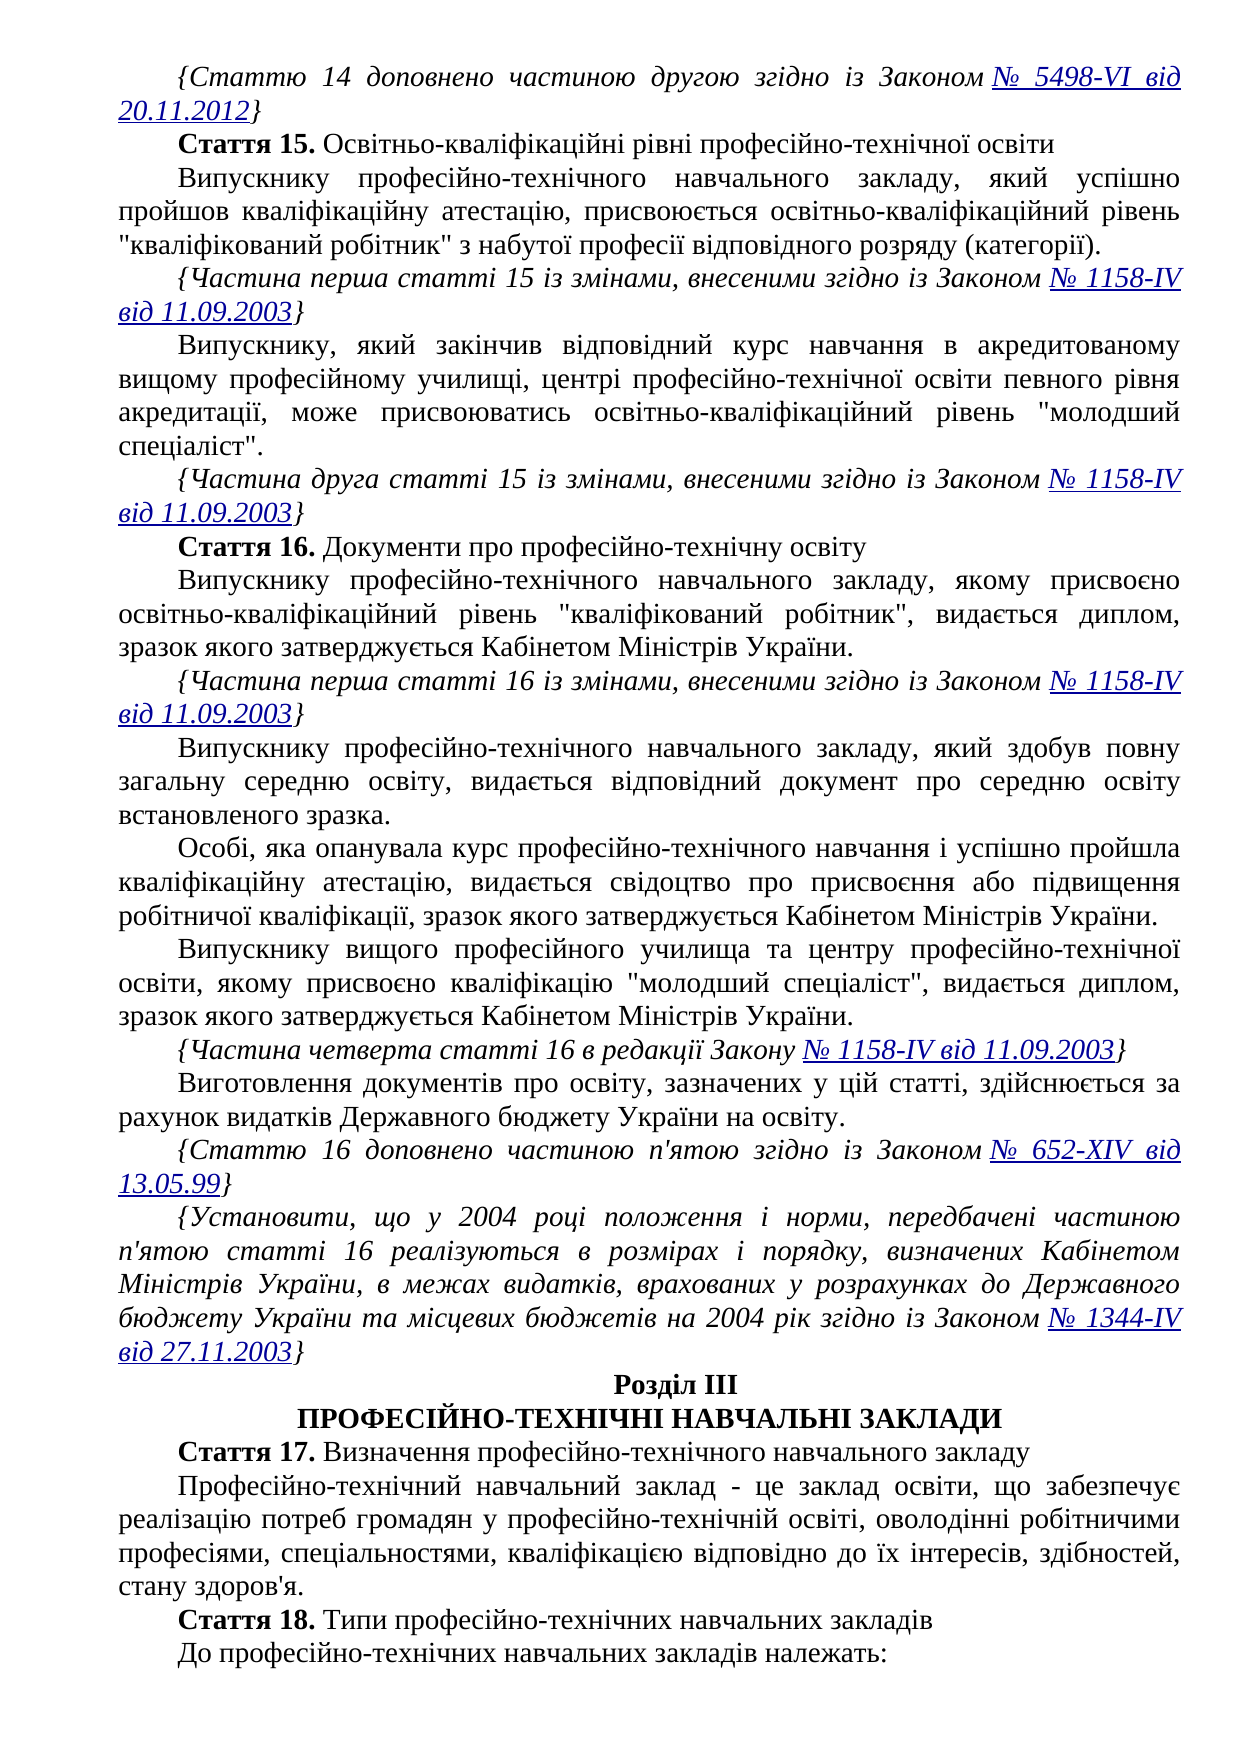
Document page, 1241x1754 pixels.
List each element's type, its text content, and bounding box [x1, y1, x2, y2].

text Випускнику професійно-технічного навчального закладу, який здобув повну загальну середню освіту, видається відповідний документ про середню освіту встановленого зразка. [118, 730, 1181, 831]
text Виготовлення документів про освіту, зазначених у цій статті, здійснюється за рахунок видатків Державного бюджету України на освіту. [118, 1065, 1181, 1132]
text Стаття 16. Документи про професійно-технічну освіту [118, 529, 1181, 562]
text Професійно-технічний навчальний заклад - це заклад освіти, що забезпечує реалізацію потреб громадян у професійно-технічній освіті, оволодінні робітничими професіями, спеціальностями, кваліфікацією відповідно до їх інтересів, здібностей, стану здоров'я. [118, 1468, 1181, 1602]
text Випускнику професійно-технічного навчального закладу, який успішно пройшов кваліфікаційну атестацію, присвоюється освітньо-кваліфікаційний рівень "кваліфікований робітник" з набутої професії відповідного розряду (категорії). [118, 160, 1181, 260]
text {Частина перша статті 15 із змінами, внесеними згідно із Законом № 1158-IV від 11.09.2003} [118, 260, 1181, 327]
text До професійно-технічних навчальних закладів належать: [118, 1636, 1181, 1669]
text Випускнику професійно-технічного навчального закладу, якому присвоєно освітньо-кваліфікаційний рівень "кваліфікований робітник", видається диплом, зразок якого затверджується Кабінетом Міністрів України. [118, 562, 1181, 663]
text {Установити, що у 2004 році положення і норми, передбачені частиною п'ятою статті 16 реалізуються в розмірах і порядку, визначених Кабінетом Міністрів України, в межах видатків, врахованих у розрахунках до Державного бюджету України та місцевих бюджетів на 2004 рік згідно із Законом № 1344-IV від 27.11.2003} [118, 1199, 1181, 1367]
text {Частина четверта статті 16 в редакції Закону № 1158-IV від 11.09.2003} [118, 1032, 1181, 1065]
text Стаття 17. Визначення професійно-технічного навчального закладу [118, 1434, 1181, 1468]
text Випускнику, який закінчив відповідний курс навчання в акредитованому вищому професійному училищі, центрі професійно-технічної освіти певного рівня акредитації, може присвоюватись освітньо-кваліфікаційний рівень "молодший спеціаліст". [118, 327, 1181, 462]
text Стаття 18. Типи професійно-технічних навчальних закладів [118, 1602, 1181, 1636]
text Розділ III ПРОФЕСІЙНО-ТЕХНІЧНІ НАВЧАЛЬНІ ЗАКЛАДИ [118, 1367, 1181, 1434]
text Особі, яка опанувала курс професійно-технічного навчання і успішно пройшла кваліфікаційну атестацію, видається свідоцтво про присвоєння або підвищення робітничої кваліфікації, зразок якого затверджується Кабінетом Міністрів України. [118, 831, 1181, 931]
text {Статтю 16 доповнено частиною п'ятою згідно із Законом № 652-XIV від 13.05.99} [118, 1132, 1181, 1199]
text {Статтю 14 доповнено частиною другою згідно із Законом № 5498-VI від 20.11.2012} [118, 59, 1181, 126]
text Стаття 15. Освітньо-кваліфікаційні рівні професійно-технічної освіти [118, 126, 1181, 160]
text {Частина друга статті 15 із змінами, внесеними згідно із Законом № 1158-IV від 11.09.2003} [118, 462, 1181, 529]
text {Частина перша статті 16 із змінами, внесеними згідно із Законом № 1158-IV від 11.09.2003} [118, 663, 1181, 730]
text Випускнику вищого професійного училища та центру професійно-технічної освіти, якому присвоєно кваліфікацію "молодший спеціаліст", видається диплом, зразок якого затверджується Кабінетом Міністрів України. [118, 931, 1181, 1032]
